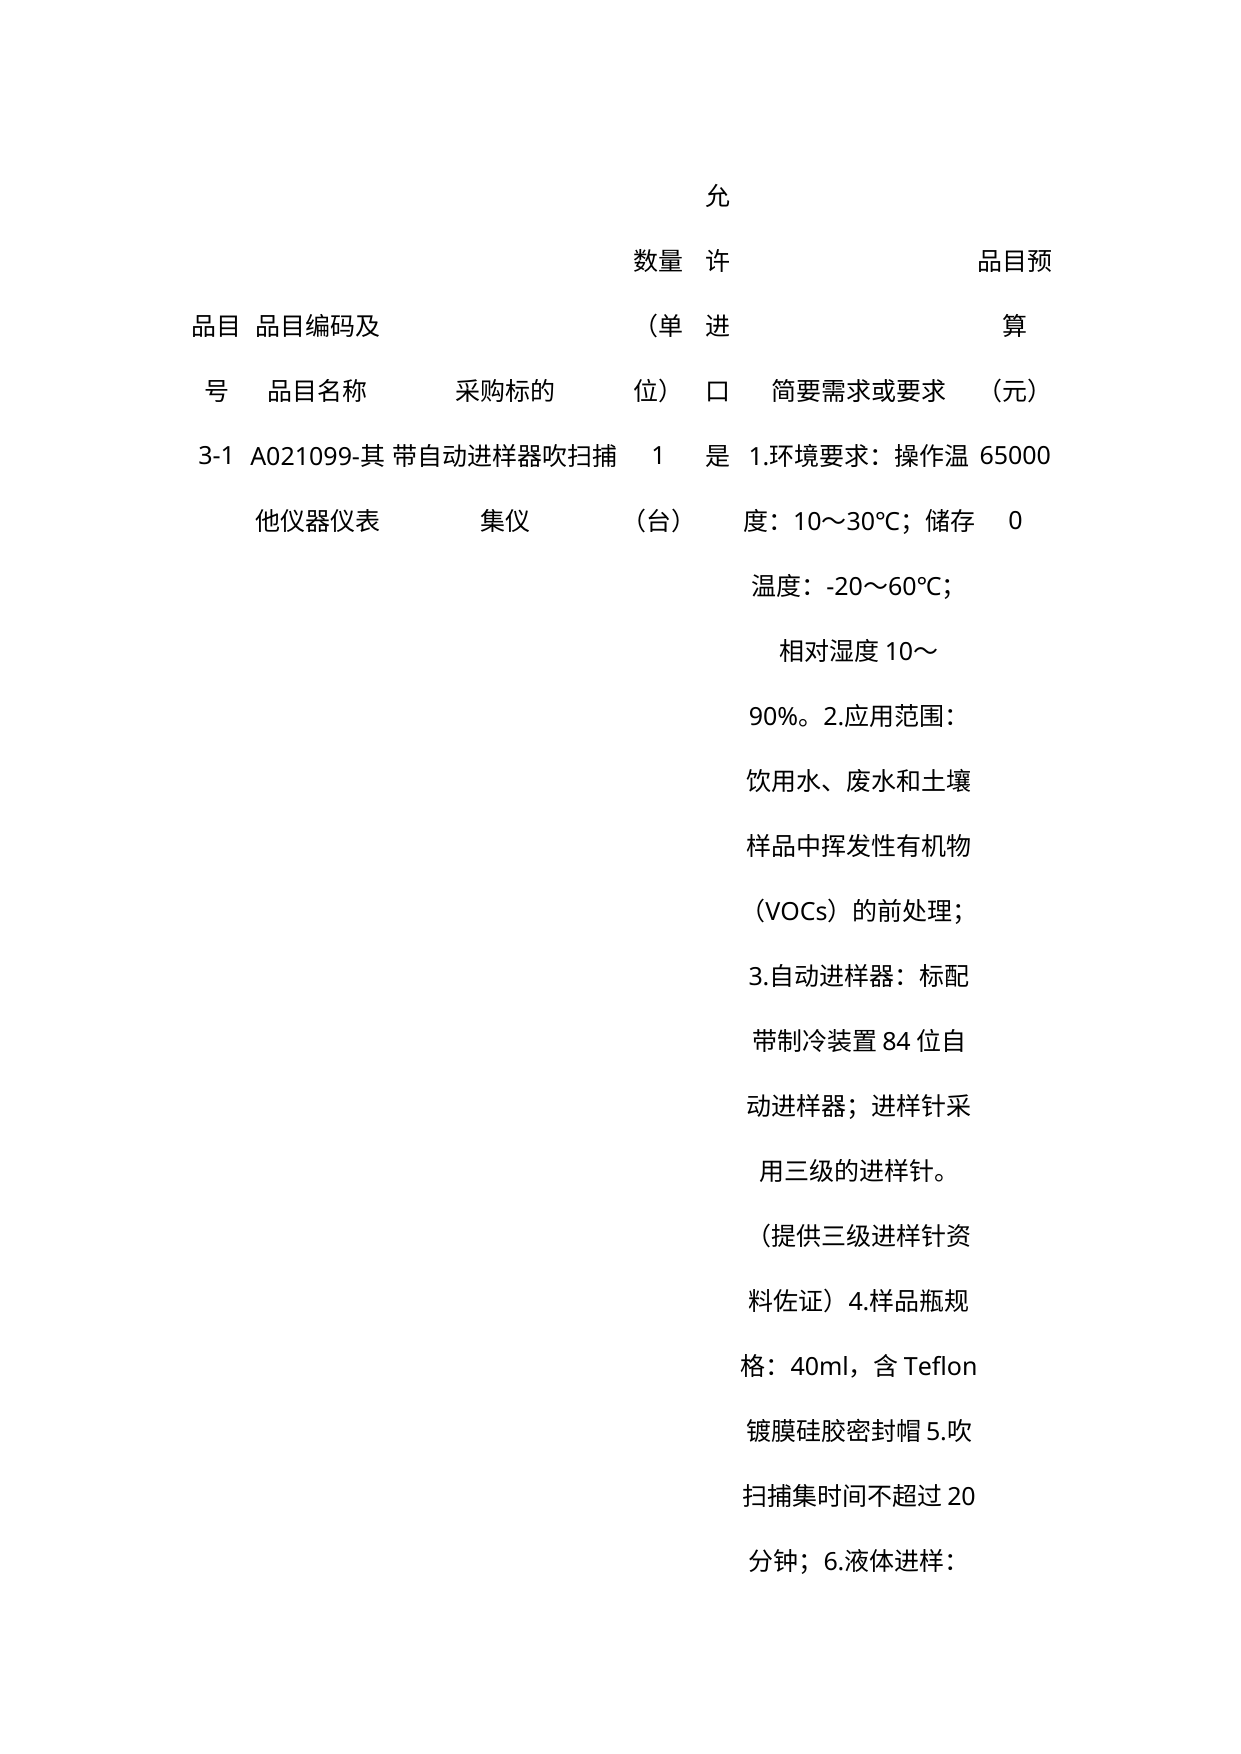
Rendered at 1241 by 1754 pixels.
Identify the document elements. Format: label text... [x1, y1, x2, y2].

table_cell 650000 [978, 422, 1053, 1592]
table_header 品目编码及品目名称 [245, 162, 390, 422]
table_header 采购标的 [390, 162, 621, 422]
table_header 允许进口 [696, 162, 740, 422]
table_cell 带自动进样器吹扫捕集仪 [390, 422, 621, 1592]
table_cell 1（台） [621, 422, 696, 1592]
table_cell 是 [696, 422, 740, 1592]
table_cell A021099-其他仪器仪表 [245, 422, 390, 1592]
table_header 品目号 [188, 162, 245, 422]
table_header 简要需求或要求 [740, 162, 978, 422]
table_header 数量（单位） [621, 162, 696, 422]
table_header 品目预算（元） [978, 162, 1053, 422]
table_cell 3-1 [188, 422, 245, 1592]
